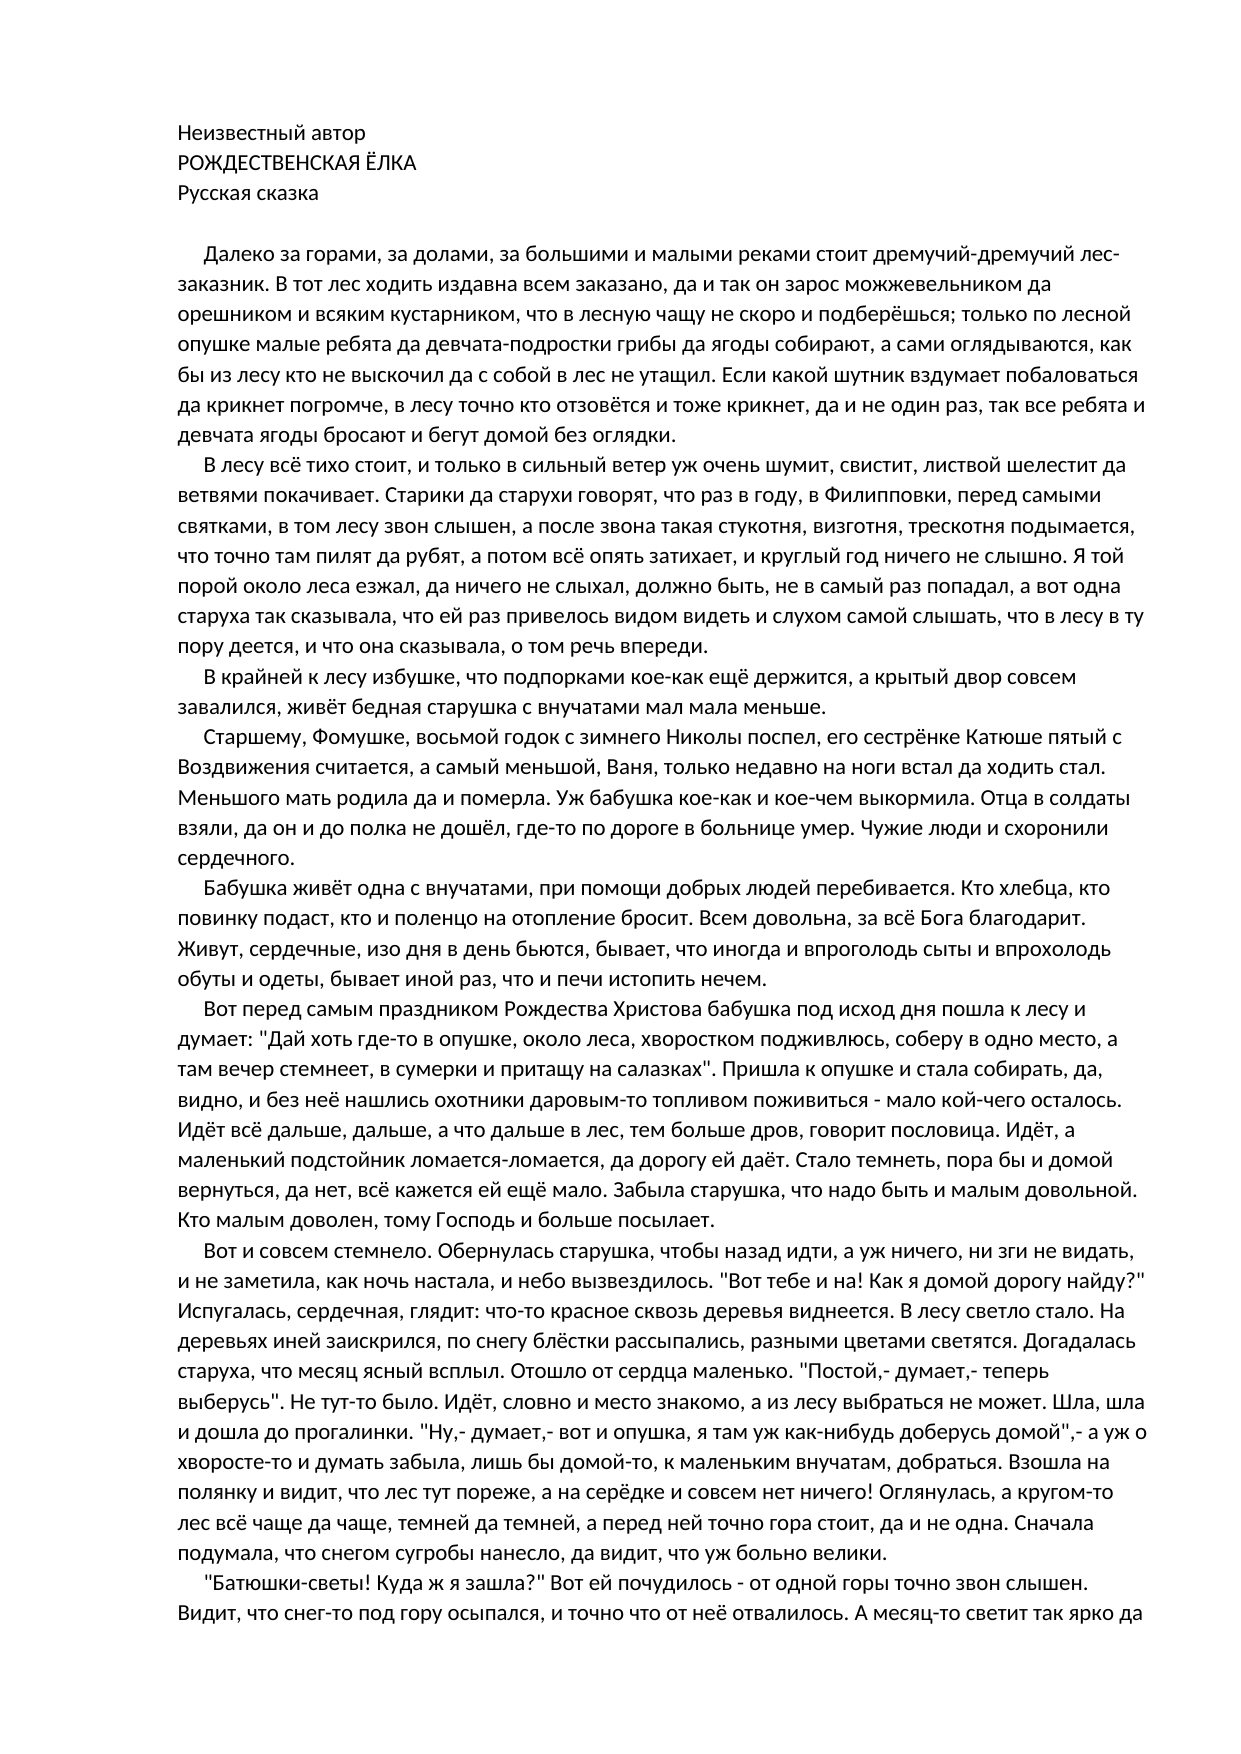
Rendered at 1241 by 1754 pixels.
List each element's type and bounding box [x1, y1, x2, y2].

text [177, 118, 1152, 1626]
